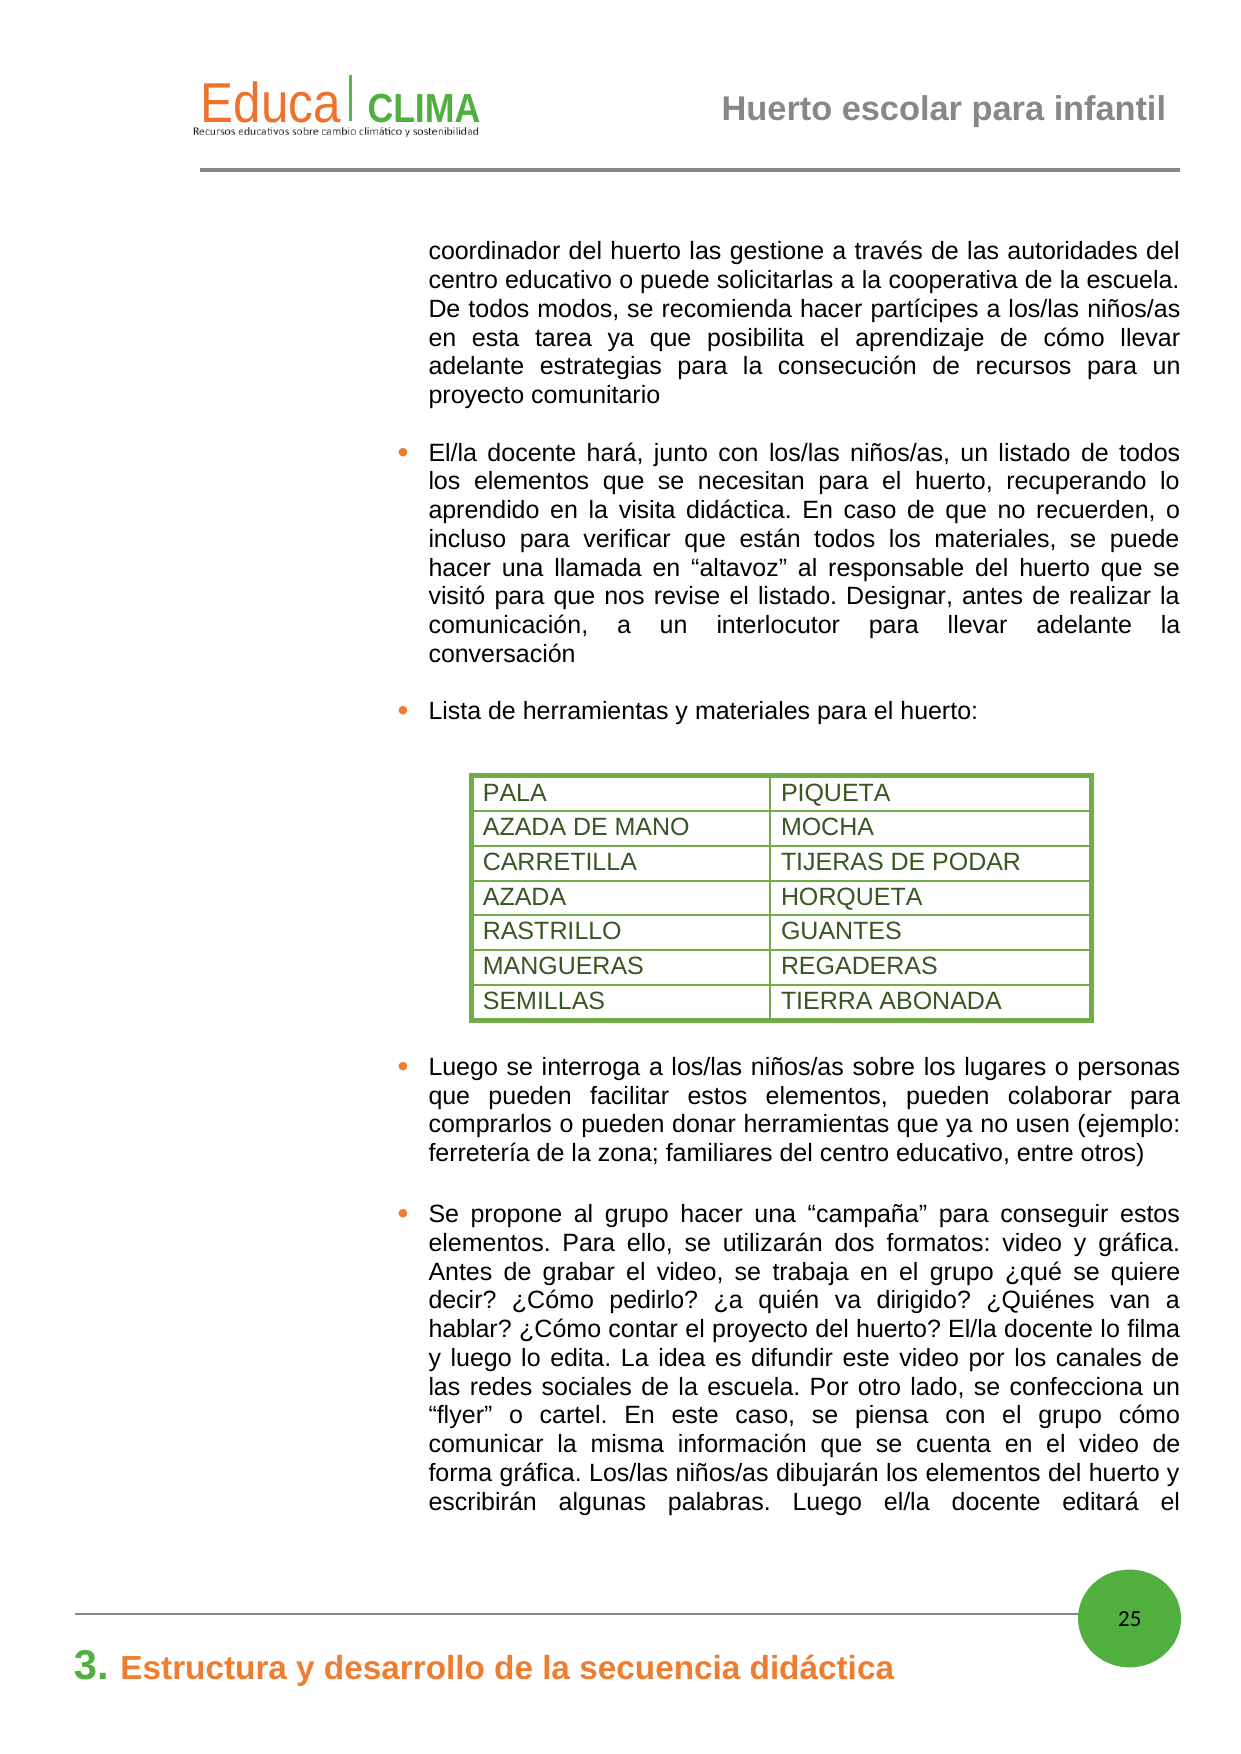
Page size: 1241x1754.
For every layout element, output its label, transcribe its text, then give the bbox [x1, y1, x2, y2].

list El/la docente hará, junto con los/las niños/as, un listado de todos los elementos que se necesitan para el huerto, recuperando lo aprendido en la visita didáctica. En caso de que no recuerden, o incluso para verificar que están todos los materiales, se puede hacer una llamada en “altavoz” al responsable del huerto que se visitó para que nos revise el listado. Designar, antes de realizar la comunicación, a un interlocutor para llevar adelante la conversación [399, 437, 1181, 668]
table_cell TIJERAS DE PODAR [771, 847, 1089, 879]
table_cell REGADERAS [771, 951, 1089, 984]
list Lista de herramientas y materiales para el huerto: [399, 696, 1181, 725]
table_cell AZADA [474, 882, 769, 914]
table_cell CARRETILLA [474, 847, 769, 879]
table_cell MOCHA [771, 812, 1089, 845]
table_header PIQUETA [771, 778, 1089, 810]
picture [192, 73, 479, 138]
table_header PALA [474, 778, 769, 810]
table_cell AZADA DE MANO [474, 812, 769, 845]
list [399, 236, 1181, 409]
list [399, 1199, 1181, 1515]
table_cell SEMILLAS [474, 986, 769, 1018]
table_cell GUANTES [771, 916, 1089, 949]
table_cell HORQUETA [771, 882, 1089, 914]
table_cell TIERRA ABONADA [771, 986, 1089, 1018]
list Luego se interroga a los/las niños/as sobre los lugares o personas que pueden facilitar estos elementos, pueden colaborar para comprarlos o pueden donar herramientas que ya no usen (ejemplo: ferretería de la zona; familiares del centro educativo, entre otros) [399, 1052, 1181, 1167]
table_cell RASTRILLO [474, 916, 769, 949]
table_cell MANGUERAS [474, 951, 769, 984]
